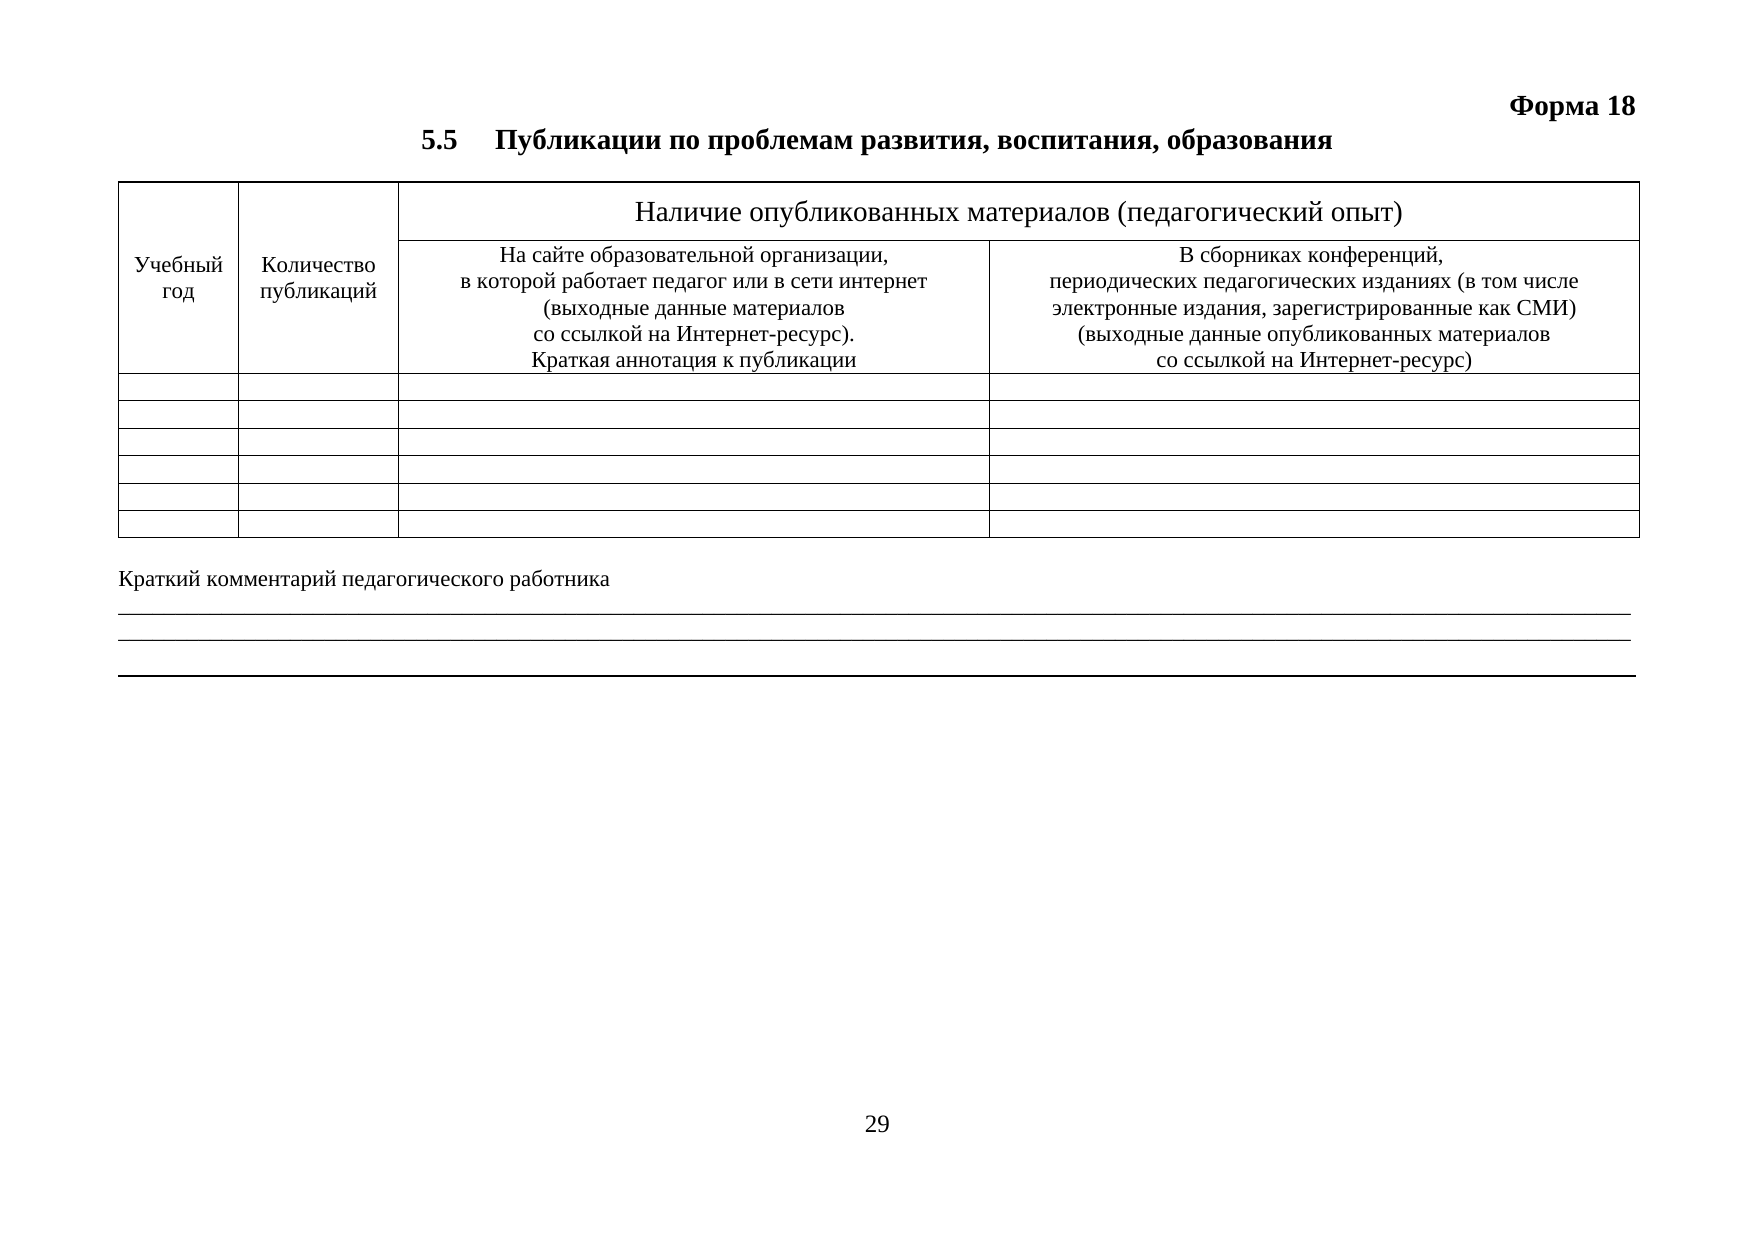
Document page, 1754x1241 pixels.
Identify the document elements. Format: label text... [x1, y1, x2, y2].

table_cell [990, 484, 1639, 510]
table_cell [990, 401, 1639, 428]
table_cell [399, 456, 989, 482]
table_cell В сборниках конференций, периодических педагогических изданиях (в том числе электронные издания, зарегистрированные как СМИ) (выходные данные опубликованных материалов со ссылкой на Интернет-ресурс) [990, 241, 1639, 373]
table_cell [990, 429, 1639, 455]
table_cell [119, 374, 238, 400]
table_cell [399, 511, 989, 537]
table_cell [119, 429, 238, 455]
table_cell [119, 401, 238, 428]
table_cell [119, 511, 238, 537]
text Краткий комментарий педагогического работника [118, 564, 1636, 591]
table_cell [119, 456, 238, 482]
table_cell [399, 484, 989, 510]
table_cell [990, 511, 1639, 537]
table_header Учебный год [119, 183, 238, 373]
table_cell [239, 429, 398, 455]
table_cell [399, 374, 989, 400]
table_cell [399, 401, 989, 428]
table_cell [239, 484, 398, 510]
table_cell [239, 511, 398, 537]
table_cell [990, 456, 1639, 482]
list Форма 18 [165, 88, 1636, 122]
text 5.5 Публикации по проблемам развития, воспитания, образования [118, 122, 1636, 156]
table_cell [239, 374, 398, 400]
table_header Количество публикаций [239, 183, 398, 373]
table_cell [399, 429, 989, 455]
table_header Наличие опубликованных материалов (педагогический опыт) [399, 183, 1639, 240]
text ____________________________________________________________________________________________________________________________________ [118, 617, 1636, 675]
table_cell [990, 374, 1639, 400]
table_cell На сайте образовательной организации, в которой работает педагог или в сети интернет (выходные данные материалов со ссылкой на Интернет-ресурс). Краткая аннотация к публикации [399, 241, 989, 373]
table_cell [119, 484, 238, 510]
table_cell [239, 401, 398, 428]
table_cell [239, 456, 398, 482]
text ____________________________________________________________________________________________________________________________________ [118, 591, 1636, 617]
